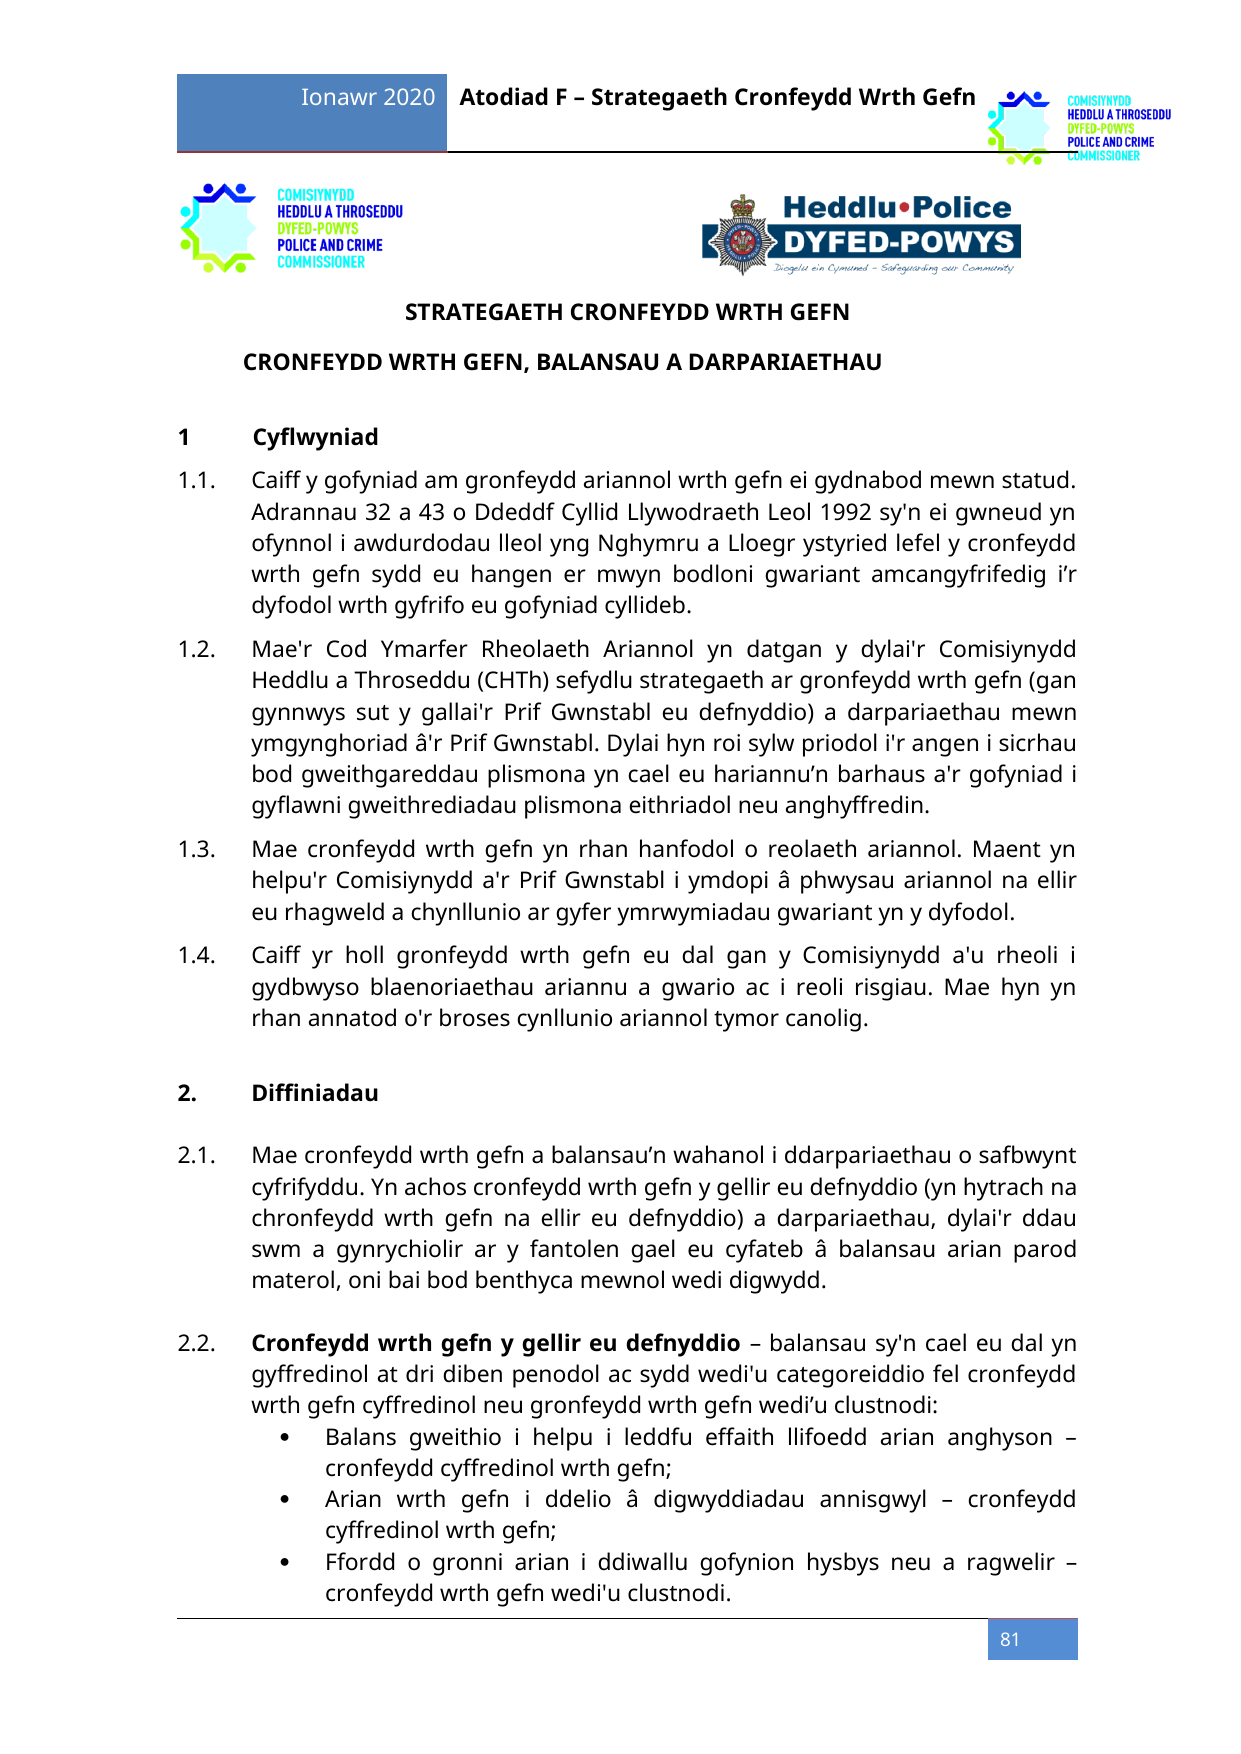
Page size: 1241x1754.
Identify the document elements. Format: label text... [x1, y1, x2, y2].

list Caiff yr holl gronfeydd wrth gefn eu dal gan y Comisiynydd a'u rheoli i gydbwyso blaenoriaethau ariannu a gwario ac i reoli risgiau. Mae hyn yn rhan annatod o'r broses cynllunio ariannol tymor canolig. [177, 939, 1078, 1033]
text 1 Cyflwyniad [177, 420, 1078, 452]
picture [177, 180, 406, 277]
list Mae cronfeydd wrth gefn yn rhan hanfodol o reolaeth ariannol. Maent yn helpu'r Comisiynydd a'r Prif Gwnstabl i ymdopi â phwysau ariannol na ellir eu rhagweld a chynllunio ar gyfer ymrwymiadau gwariant yn y dyfodol. [177, 833, 1078, 927]
list Caiff y gofyniad am gronfeydd ariannol wrth gefn ei gydnabod mewn statud. Adrannau 32 a 43 o Ddeddf Cyllid Llywodraeth Leol 1992 sy'n ei gwneud yn ofynnol i awdurdodau lleol yng Nghymru a Lloegr ystyried lefel y cronfeydd wrth gefn sydd eu hangen er mwyn bodloni gwariant amcangyfrifedig i’r dyfodol wrth gyfrifo eu gofyniad cyllideb. [177, 464, 1078, 620]
list Arian wrth gefn i ddelio â digwyddiadau annisgwyl – cronfeydd cyffredinol wrth gefn; [281, 1483, 1078, 1545]
list Balans gweithio i helpu i leddfu effaith llifoedd arian anghyson – cronfeydd cyffredinol wrth gefn; [281, 1420, 1078, 1483]
text CRONFEYDD WRTH GEFN, BALANSAU A DARPARIAETHAU [177, 345, 1078, 377]
list Mae cronfeydd wrth gefn a balansau’n wahanol i ddarpariaethau o safbwynt cyfrifyddu. Yn achos cronfeydd wrth gefn y gellir eu defnyddio (yn hytrach na chronfeydd wrth gefn na ellir eu defnyddio) a darpariaethau, dylai'r ddau swm a gynrychiolir ar y fantolen gael eu cyfateb â balansau arian parod materol, oni bai bod benthyca mewnol wedi digwydd. [177, 1139, 1078, 1295]
picture [971, 73, 1185, 182]
list Cronfeydd wrth gefn y gellir eu defnyddio – balansau sy'n cael eu dal yn gyffredinol at dri diben penodol ac sydd wedi'u categoreiddio fel cronfeydd wrth gefn cyffredinol neu gronfeydd wrth gefn wedi’u clustnodi: [177, 1327, 1078, 1420]
picture [702, 192, 1021, 277]
list Ffordd o gronni arian i ddiwallu gofynion hysbys neu a ragwelir – cronfeydd wrth gefn wedi'u clustnodi. [281, 1545, 1078, 1608]
list Mae'r Cod Ymarfer Rheolaeth Ariannol yn datgan y dylai'r Comisiynydd Heddlu a Throseddu (CHTh) sefydlu strategaeth ar gronfeydd wrth gefn (gan gynnwys sut y gallai'r Prif Gwnstabl eu defnyddio) a darpariaethau mewn ymgynghoriad â'r Prif Gwnstabl. Dylai hyn roi sylw priodol i'r angen i sicrhau bod gweithgareddau plismona yn cael eu hariannu’n barhaus a'r gofyniad i gyflawni gweithrediadau plismona eithriadol neu anghyffredin. [177, 633, 1078, 820]
list Diffiniadau [177, 1077, 1078, 1108]
text STRATEGAETH CRONFEYDD WRTH GEFN [177, 295, 1078, 327]
